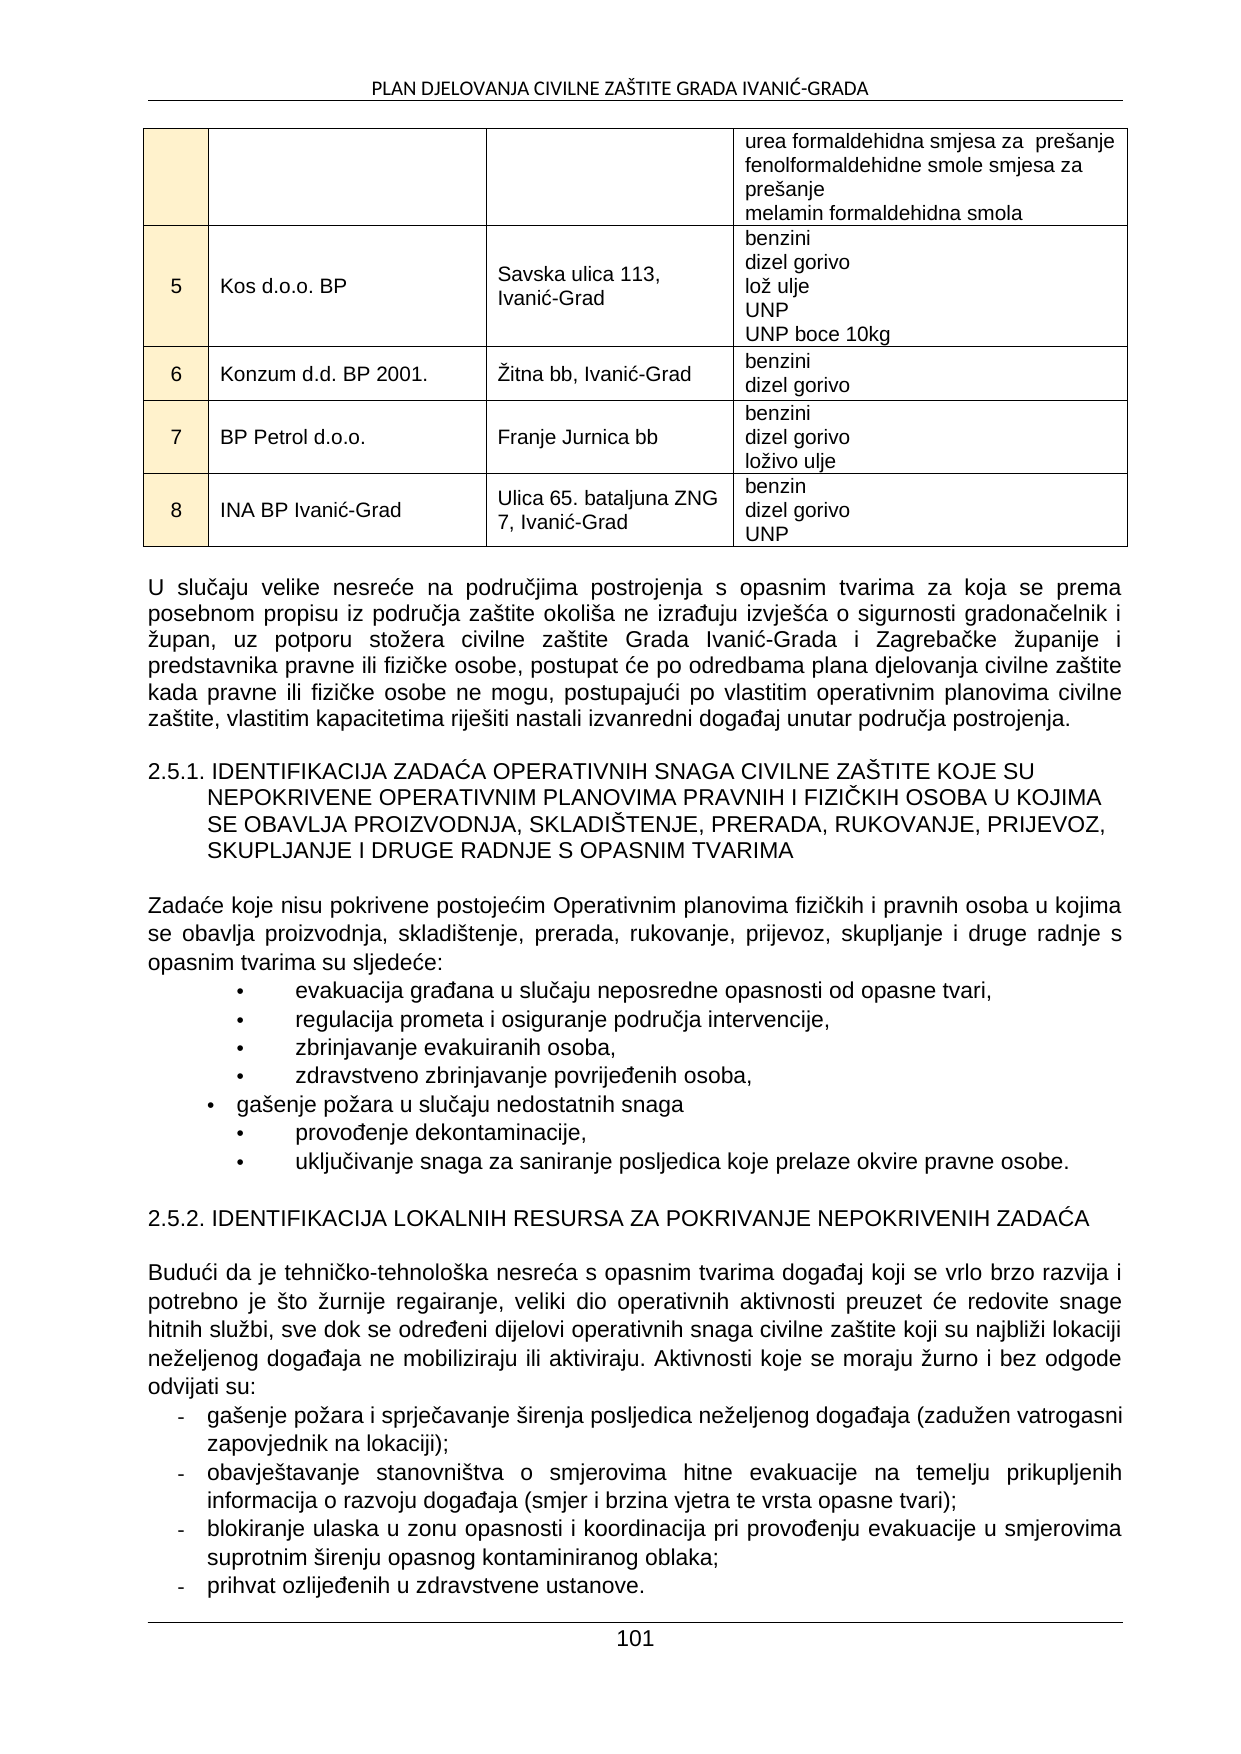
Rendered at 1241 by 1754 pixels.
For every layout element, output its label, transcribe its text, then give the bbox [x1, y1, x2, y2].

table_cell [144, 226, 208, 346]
text 2.5.1. IDENTIFIKACIJA ZADAĆA OPERATIVNIH SNAGA CIVILNE ZAŠTITE KOJE SU NEPOKRIVENE OPERATIVNIM PLANOVIMA PRAVNIH I FIZIČKIH OSOBA U KOJIMA SE OBAVLJA PROIZVODNJA, SKLADIŠTENJE, PRERADA, RUKOVANJE, PRIJEVOZ, SKUPLJANJE I DRUGE RADNJE S OPASNIM TVARIMA [148, 758, 1123, 863]
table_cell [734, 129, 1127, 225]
list regulacija prometa i osiguranje područja intervencije, [236, 1006, 1123, 1032]
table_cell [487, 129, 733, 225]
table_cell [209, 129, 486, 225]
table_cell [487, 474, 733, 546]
list gašenje požara u slučaju nedostatnih snaga [207, 1091, 1123, 1117]
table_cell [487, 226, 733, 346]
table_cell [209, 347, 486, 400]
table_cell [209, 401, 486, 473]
list provođenje dekontaminacije, [236, 1119, 1123, 1146]
list prihvat ozlijeđenih u zdravstvene ustanove. [177, 1572, 1123, 1598]
text Budući da je tehničko-tehnološka nesreća s opasnim tvarima događaj koji se vrlo brzo razvija i potrebno je što žurnije regairanje, veliki dio operativnih aktivnosti preuzet će redovite snage hitnih službi, sve dok se određeni dijelovi operativnih snaga civilne zaštite koji su najbliži lokaciji neželjenog događaja ne mobiliziraju ili aktiviraju. Aktivnosti koje se moraju žurno i bez odgode odvijati su: [148, 1259, 1123, 1399]
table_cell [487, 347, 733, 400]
text U slučaju velike nesreće na područjima postrojenja s opasnim tvarima za koja se prema posebnom propisu iz područja zaštite okoliša ne izrađuju izvješća o sigurnosti gradonačelnik i župan, uz potporu stožera civilne zaštite Grada Ivanić-Grada i Zagrebačke županije i predstavnika pravne ili fizičke osobe, postupat će po odredbama plana djelovanja civilne zaštite kada pravne ili fizičke osobe ne mogu, postupajući po vlastitim operativnim planovima civilne zaštite, vlastitim kapacitetima riješiti nastali izvanredni događaj unutar područja postrojenja. [148, 573, 1123, 732]
list blokiranje ulaska u zonu opasnosti i koordinacija pri provođenju evakuacije u smjerovima suprotnim širenju opasnog kontaminiranog oblaka; [177, 1515, 1123, 1570]
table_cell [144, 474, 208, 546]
text 2.5.2. IDENTIFIKACIJA LOKALNIH RESURSA ZA POKRIVANJE NEPOKRIVENIH ZADAĆA [148, 1204, 1123, 1231]
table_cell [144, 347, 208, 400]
list zdravstveno zbrinjavanje povrijeđenih osoba, [236, 1062, 1123, 1089]
list zbrinjavanje evakuiranih osoba, [236, 1034, 1123, 1060]
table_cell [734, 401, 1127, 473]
text Zadaće koje nisu pokrivene postojećim Operativnim planovima fizičkih i pravnih osoba u kojima se obavlja proizvodnja, skladištenje, prerada, rukovanje, prijevoz, skupljanje i druge radnje s opasnim tvarima su sljedeće: [148, 892, 1123, 975]
list obavještavanje stanovništva o smjerovima hitne evakuacije na temelju prikupljenih informacija o razvoju događaja (smjer i brzina vjetra te vrsta opasne tvari); [177, 1458, 1123, 1513]
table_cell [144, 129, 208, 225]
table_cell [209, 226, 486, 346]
list uključivanje snaga za saniranje posljedica koje prelaze okvire pravne osobe. [236, 1148, 1123, 1174]
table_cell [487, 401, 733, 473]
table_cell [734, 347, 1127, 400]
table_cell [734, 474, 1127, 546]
list gašenje požara i sprječavanje širenja posljedica neželjenog događaja (zadužen vatrogasni zapovjednik na lokaciji); [177, 1402, 1123, 1456]
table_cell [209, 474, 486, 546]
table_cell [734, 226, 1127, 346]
list evakuacija građana u slučaju neposredne opasnosti od opasne tvari, [236, 977, 1123, 1003]
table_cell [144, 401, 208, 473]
